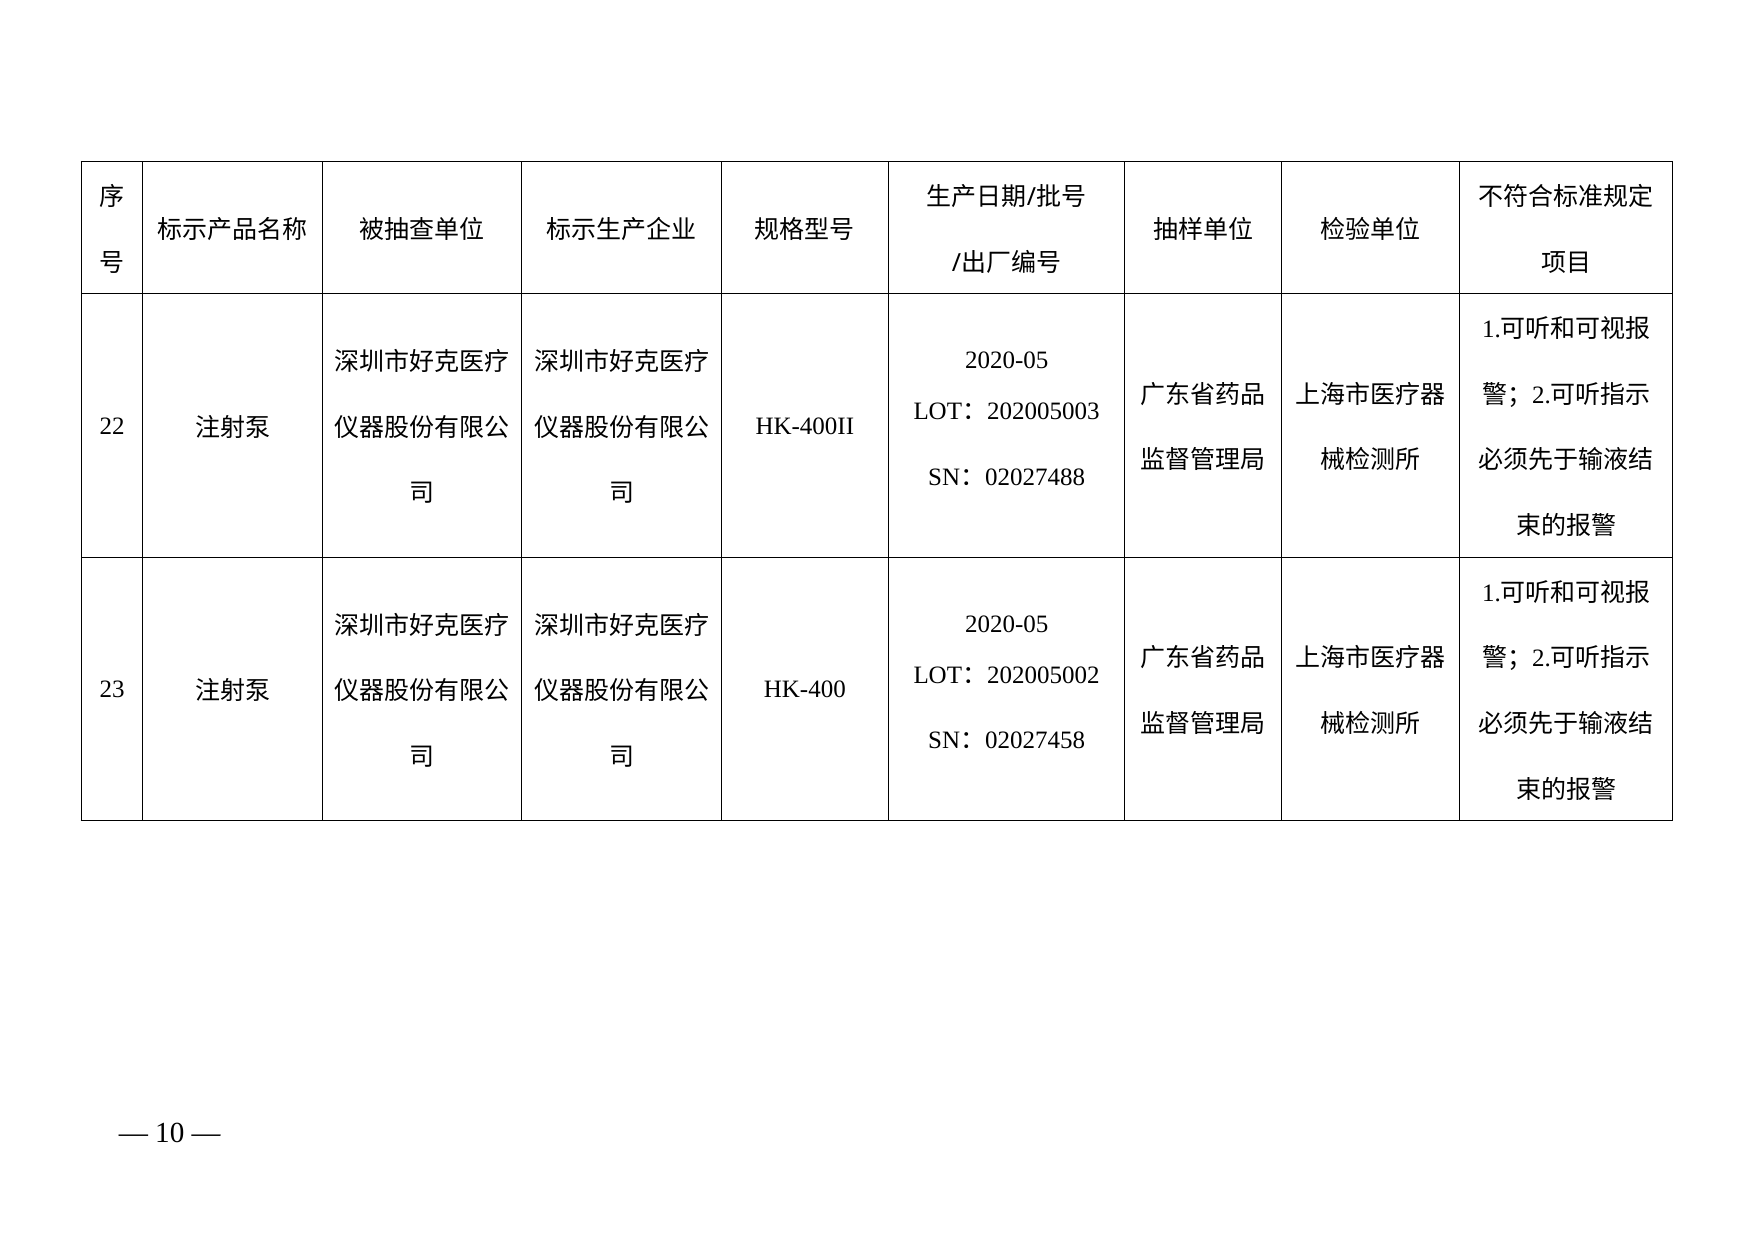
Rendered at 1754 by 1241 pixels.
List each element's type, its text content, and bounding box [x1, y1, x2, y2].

table_header 标示产品名称 [143, 162, 322, 293]
table_cell HK-400 [722, 558, 888, 820]
table_cell 23 [82, 558, 142, 820]
table_cell 注射泵 [143, 558, 322, 820]
table_cell 1.可听和可视报警；2.可听指示必须先于输液结束的报警 [1460, 558, 1672, 820]
table_header 不符合标准规定项目 [1460, 162, 1672, 293]
table_cell 上海市医疗器械检测所 [1282, 294, 1459, 557]
table_cell 广东省药品监督管理局 [1125, 294, 1281, 557]
table_cell 22 [82, 294, 142, 557]
table_header 生产日期/批号 /出厂编号 [889, 162, 1124, 293]
table_header 序号 [82, 162, 142, 293]
table_header 被抽查单位 [323, 162, 521, 293]
table_cell 2020-05 LOT：202005002 SN：02027458 [889, 558, 1124, 820]
table_cell 广东省药品监督管理局 [1125, 558, 1281, 820]
table_cell 深圳市好克医疗仪器股份有限公司 [323, 558, 521, 820]
table_cell 深圳市好克医疗仪器股份有限公司 [323, 294, 521, 557]
table_cell HK-400II [722, 294, 888, 557]
table_header 检验单位 [1282, 162, 1459, 293]
table_cell 2020-05 LOT：202005003 SN：02027488 [889, 294, 1124, 557]
table_cell 深圳市好克医疗仪器股份有限公司 [522, 558, 721, 820]
table_header 规格型号 [722, 162, 888, 293]
table_header 抽样单位 [1125, 162, 1281, 293]
table_cell 深圳市好克医疗仪器股份有限公司 [522, 294, 721, 557]
table_cell 1.可听和可视报警；2.可听指示必须先于输液结束的报警 [1460, 294, 1672, 557]
table_cell 上海市医疗器械检测所 [1282, 558, 1459, 820]
table_header 标示生产企业 [522, 162, 721, 293]
table_cell 注射泵 [143, 294, 322, 557]
